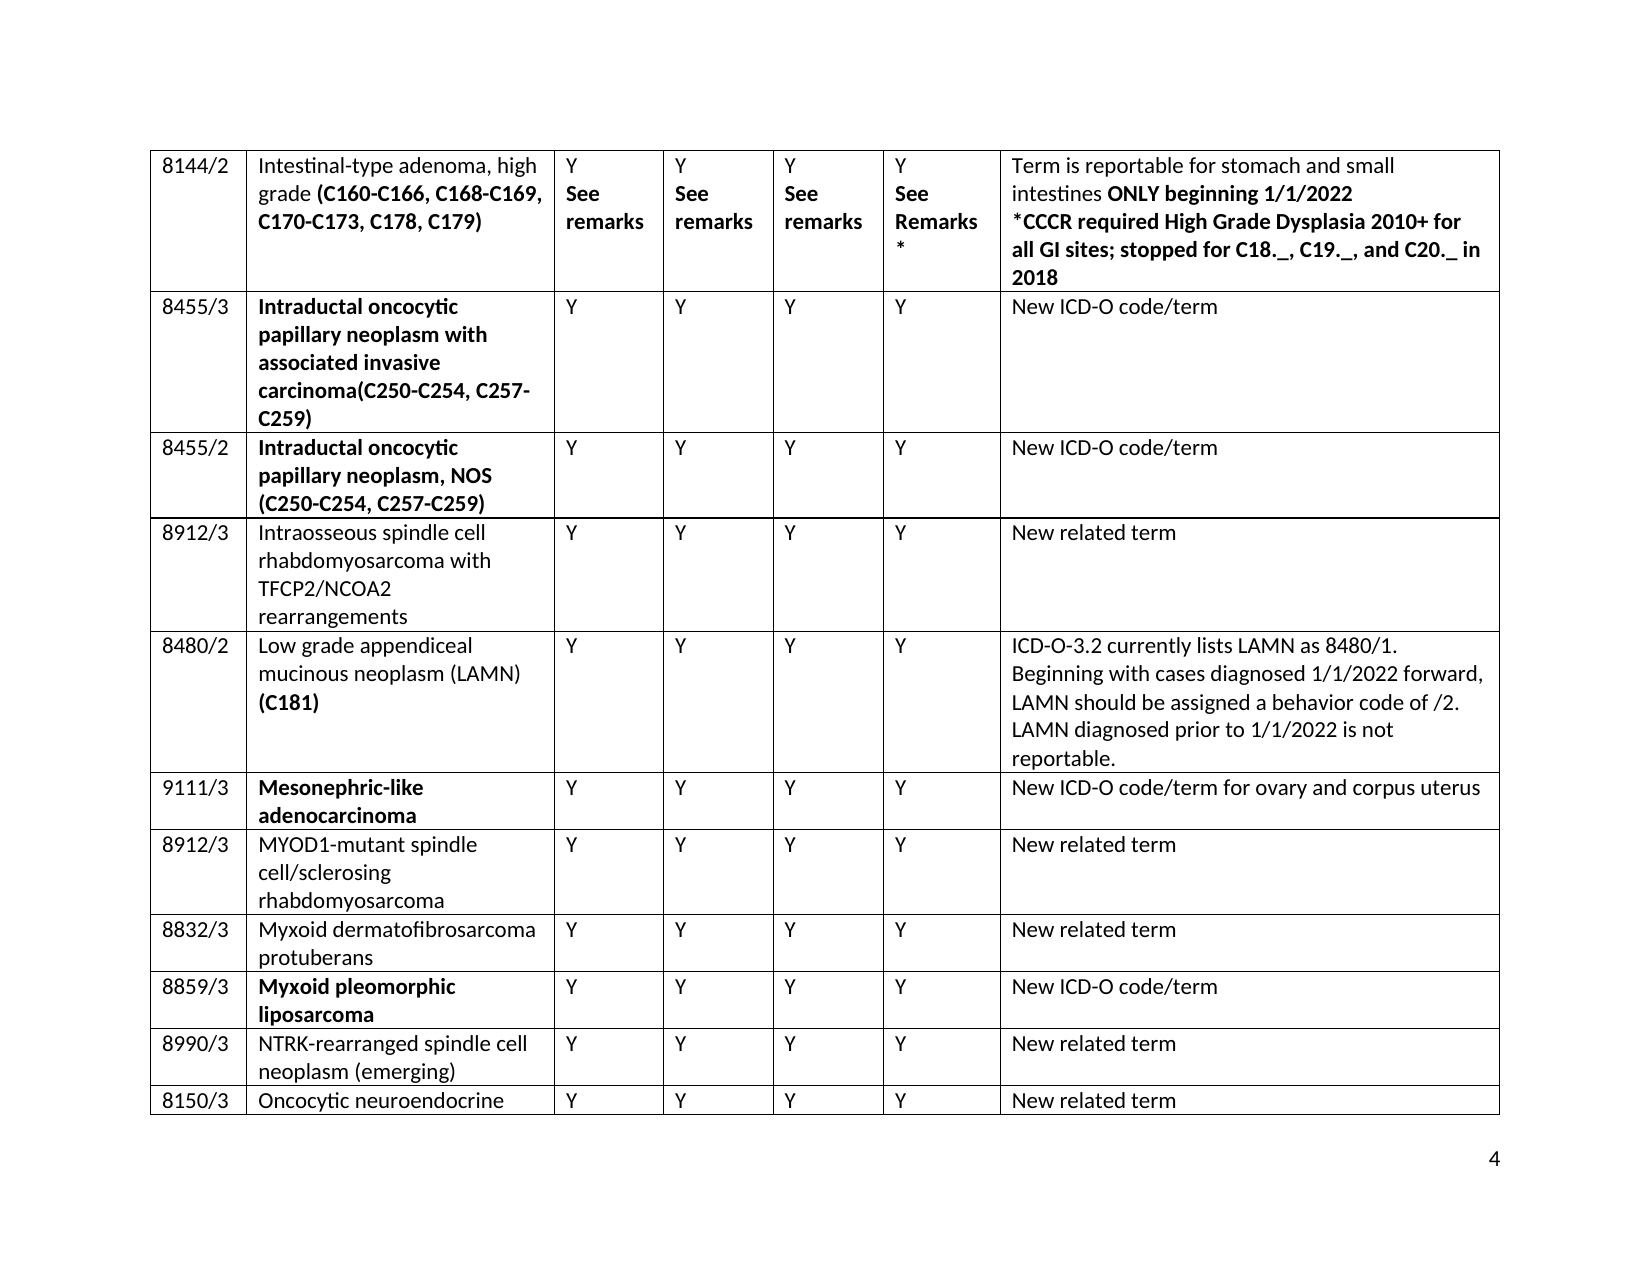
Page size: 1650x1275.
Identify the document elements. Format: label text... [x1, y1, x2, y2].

table_cell Y [884, 830, 1000, 914]
table_cell 8455/3 [151, 292, 246, 432]
table_cell 8912/3 [151, 830, 246, 914]
table_cell Y [884, 632, 1000, 772]
table_cell Y [555, 915, 663, 971]
table_cell Y [884, 1029, 1000, 1085]
table_cell 8480/2 [151, 632, 246, 772]
table_cell Y [664, 433, 773, 517]
table_cell Y [664, 1086, 773, 1114]
table_cell New ICD-O code/term [1001, 972, 1499, 1028]
table_cell 8912/3 [151, 519, 246, 631]
table_cell 8150/3 [151, 1086, 246, 1114]
table_cell New ICD-O code/term [1001, 292, 1499, 432]
table_cell New related term [1001, 519, 1499, 631]
table_cell Mesonephric-like adenocarcinoma [247, 773, 554, 829]
table_cell Y [884, 915, 1000, 971]
table_cell New related term [1001, 1086, 1499, 1114]
table_cell Intraosseous spindle cell rhabdomyosarcoma with TFCP2/NCOA2 rearrangements [247, 519, 554, 631]
table_cell New ICD-O code/term [1001, 433, 1499, 517]
table_cell Y [774, 519, 883, 631]
table_cell Intraductal oncocytic papillary neoplasm with associated invasive carcinoma(C250-C254, C257-C259) [247, 292, 554, 432]
table_cell Y [884, 292, 1000, 432]
table_cell Intestinal-type adenoma, high grade (C160-C166, C168-C169, C170-C173, C178, C179) [247, 151, 554, 291]
table_cell Y [555, 1086, 663, 1114]
table_cell 9111/3 [151, 773, 246, 829]
table_cell Y [774, 915, 883, 971]
table_cell Y [884, 972, 1000, 1028]
table_cell Low grade appendiceal mucinous neoplasm (LAMN) (C181) [247, 632, 554, 772]
table_cell ICD-O-3.2 currently lists LAMN as 8480/1. Beginning with cases diagnosed 1/1/2022 forward, LAMN should be assigned a behavior code of /2. LAMN diagnosed prior to 1/1/2022 is not reportable. [1001, 632, 1499, 772]
table_cell Y [774, 433, 883, 517]
table_cell Y [774, 632, 883, 772]
table_cell Y [555, 830, 663, 914]
table_cell Y [664, 830, 773, 914]
table_cell New related term [1001, 1029, 1499, 1085]
table_cell Y [555, 1029, 663, 1085]
table_cell Y [774, 292, 883, 432]
table_cell Intraductal oncocytic papillary neoplasm, NOS (C250-C254, C257-C259) [247, 433, 554, 517]
table_cell 8859/3 [151, 972, 246, 1028]
table_cell Y See Remarks* [884, 151, 1000, 291]
table_cell Y See remarks [664, 151, 773, 291]
table_cell Y [774, 972, 883, 1028]
table_cell Y [664, 773, 773, 829]
table_cell Myxoid dermatofibrosarcoma protuberans [247, 915, 554, 971]
table_cell Y [664, 519, 773, 631]
table_cell Y [664, 972, 773, 1028]
table_cell New related term [1001, 830, 1499, 914]
table_cell Y [884, 433, 1000, 517]
table_cell NTRK-rearranged spindle cell neoplasm (emerging) [247, 1029, 554, 1085]
table_cell New related term [1001, 915, 1499, 971]
table_cell Y [555, 433, 663, 517]
table_cell Y [774, 1029, 883, 1085]
table_cell Y [664, 1029, 773, 1085]
table_cell New ICD-O code/term for ovary and corpus uterus [1001, 773, 1499, 829]
table_cell Y [884, 519, 1000, 631]
table_cell Y [664, 915, 773, 971]
table_cell Y [555, 292, 663, 432]
table_cell Y See remarks [774, 151, 883, 291]
table_cell Y [664, 632, 773, 772]
table_cell Y [555, 773, 663, 829]
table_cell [247, 1086, 554, 1114]
table_cell MYOD1-mutant spindle cell/sclerosing rhabdomyosarcoma [247, 830, 554, 914]
table_cell 8455/2 [151, 433, 246, 517]
table_cell 8990/3 [151, 1029, 246, 1085]
table_cell Y [774, 1086, 883, 1114]
table_cell Y [884, 773, 1000, 829]
table_cell Y [774, 830, 883, 914]
table_cell Y [555, 519, 663, 631]
table_cell Y See remarks [555, 151, 663, 291]
table_cell Y [664, 292, 773, 432]
table_cell Y [555, 972, 663, 1028]
table_cell Myxoid pleomorphic liposarcoma [247, 972, 554, 1028]
table_cell 8144/2 [151, 151, 246, 291]
table_cell Term is reportable for stomach and small intestines ONLY beginning 1/1/2022 *CCCR required High Grade Dysplasia 2010+ for all GI sites; stopped for C18._, C19._, and C20._ in 2018 [1001, 151, 1499, 291]
table_cell Y [774, 773, 883, 829]
table_cell Y [884, 1086, 1000, 1114]
table_cell Y [555, 632, 663, 772]
table_cell 8832/3 [151, 915, 246, 971]
